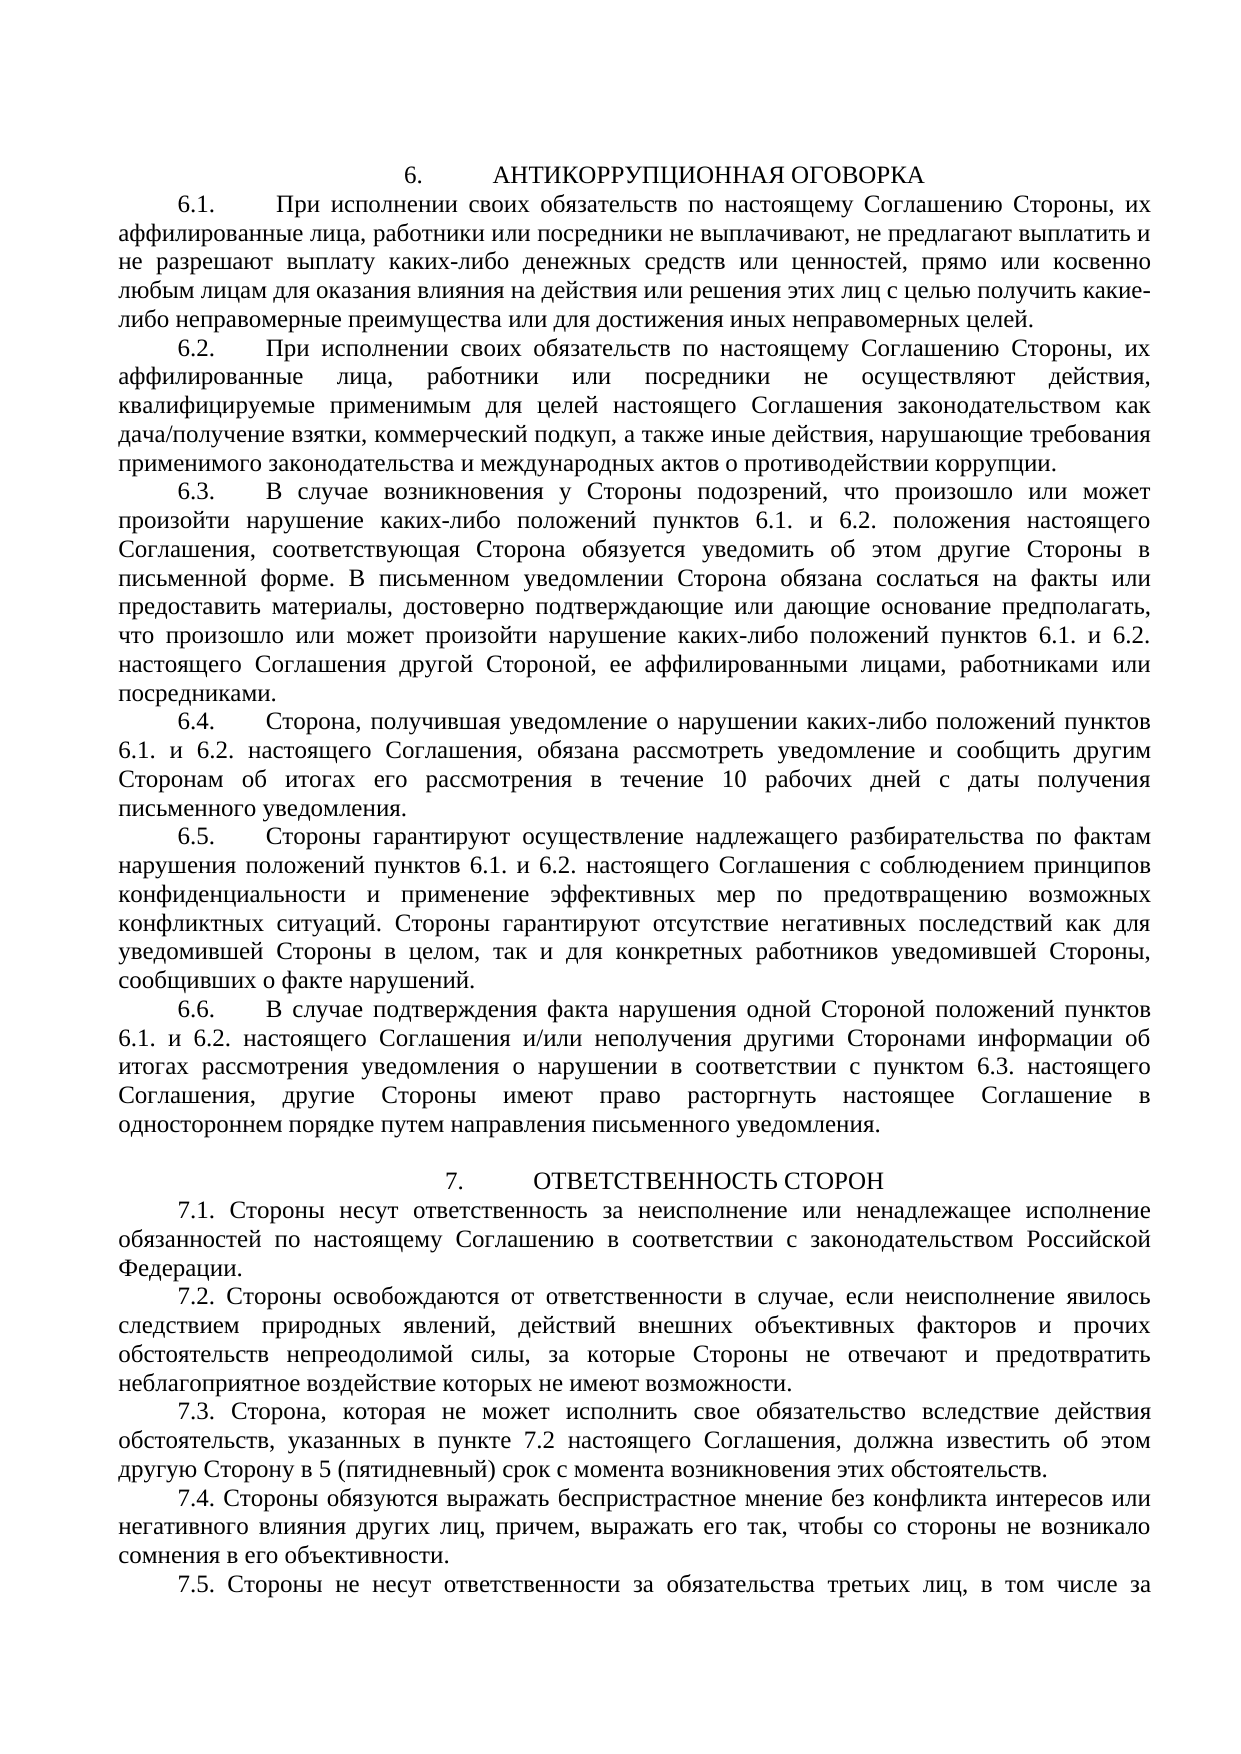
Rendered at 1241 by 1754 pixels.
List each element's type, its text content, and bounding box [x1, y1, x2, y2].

text 6. АНТИКОРРУПЦИОННАЯ ОГОВОРКА [118, 160, 1152, 189]
text 7.3. Сторона, которая не может исполнить свое обязательство вследствие действия обстоятельств, указанных в пункте 7.2 настоящего Соглашения, должна известить об этом другую Сторону в 5 (пятидневный) срок с момента возникновения этих обстоятельств. [118, 1396, 1152, 1483]
text 6.4. Сторона, получившая уведомление о нарушении каких-либо положений пунктов 6.1. и 6.2. настоящего Соглашения, обязана рассмотреть уведомление и сообщить другим Сторонам об итогах его рассмотрения в течение 10 рабочих дней с даты получения письменного уведомления. [118, 706, 1152, 821]
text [118, 1569, 1152, 1598]
text 7.2. Стороны освобождаются от ответственности в случае, если неисполнение явилось следствием природных явлений, действий внешних объективных факторов и прочих обстоятельств непреодолимой силы, за которые Стороны не отвечают и предотвратить неблагоприятное воздействие которых не имеют возможности. [118, 1281, 1152, 1396]
text 6.1. При исполнении своих обязательств по настоящему Соглашению Стороны, их аффилированные лица, работники или посредники не выплачивают, не предлагают выплатить и не разрешают выплату каких-либо денежных средств или ценностей, прямо или косвенно любым лицам для оказания влияния на действия или решения этих лиц с целью получить какие-либо неправомерные преимущества или для достижения иных неправомерных целей. [118, 189, 1152, 333]
text 6.6. В случае подтверждения факта нарушения одной Стороной положений пунктов 6.1. и 6.2. настоящего Соглашения и/или неполучения другими Сторонами информации об итогах рассмотрения уведомления о нарушении в соответствии с пунктом 6.3. настоящего Соглашения, другие Стороны имеют право расторгнуть настоящее Соглашение в одностороннем порядке путем направления письменного уведомления. [118, 994, 1152, 1138]
text 6.2. При исполнении своих обязательств по настоящему Соглашению Стороны, их аффилированные лица, работники или посредники не осуществляют действия, квалифицируемые применимым для целей настоящего Соглашения законодательством как дача/получение взятки, коммерческий подкуп, а также иные действия, нарушающие требования применимого законодательства и международных актов о противодействии коррупции. [118, 333, 1152, 476]
text 6.3. В случае возникновения у Стороны подозрений, что произошло или может произойти нарушение каких-либо положений пунктов 6.1. и 6.2. положения настоящего Соглашения, соответствующая Сторона обязуется уведомить об этом другие Стороны в письменной форме. В письменном уведомлении Сторона обязана сослаться на факты или предоставить материалы, достоверно подтверждающие или дающие основание предполагать, что произошло или может произойти нарушение каких-либо положений пунктов 6.1. и 6.2. настоящего Соглашения другой Стороной, ее аффилированными лицами, работниками или посредниками. [118, 476, 1152, 706]
text 7.1. Стороны несут ответственность за неисполнение или ненадлежащее исполнение обязанностей по настоящему Соглашению в соответствии с законодательством Российской Федерации. [118, 1195, 1152, 1281]
text 7.4. Стороны обязуются выражать беспристрастное мнение без конфликта интересов или негативного влияния других лиц, причем, выражать его так, чтобы со стороны не возникало сомнения в его объективности. [118, 1483, 1152, 1569]
text 6.5. Стороны гарантируют осуществление надлежащего разбирательства по фактам нарушения положений пунктов 6.1. и 6.2. настоящего Соглашения с соблюдением принципов конфиденциальности и применение эффективных мер по предотвращению возможных конфликтных ситуаций. Стороны гарантируют отсутствие негативных последствий как для уведомившей Стороны в целом, так и для конкретных работников уведомившей Стороны, сообщивших о факте нарушений. [118, 821, 1152, 994]
list ОТВЕТСТВЕННОСТЬ СТОРОН [118, 1166, 1152, 1195]
